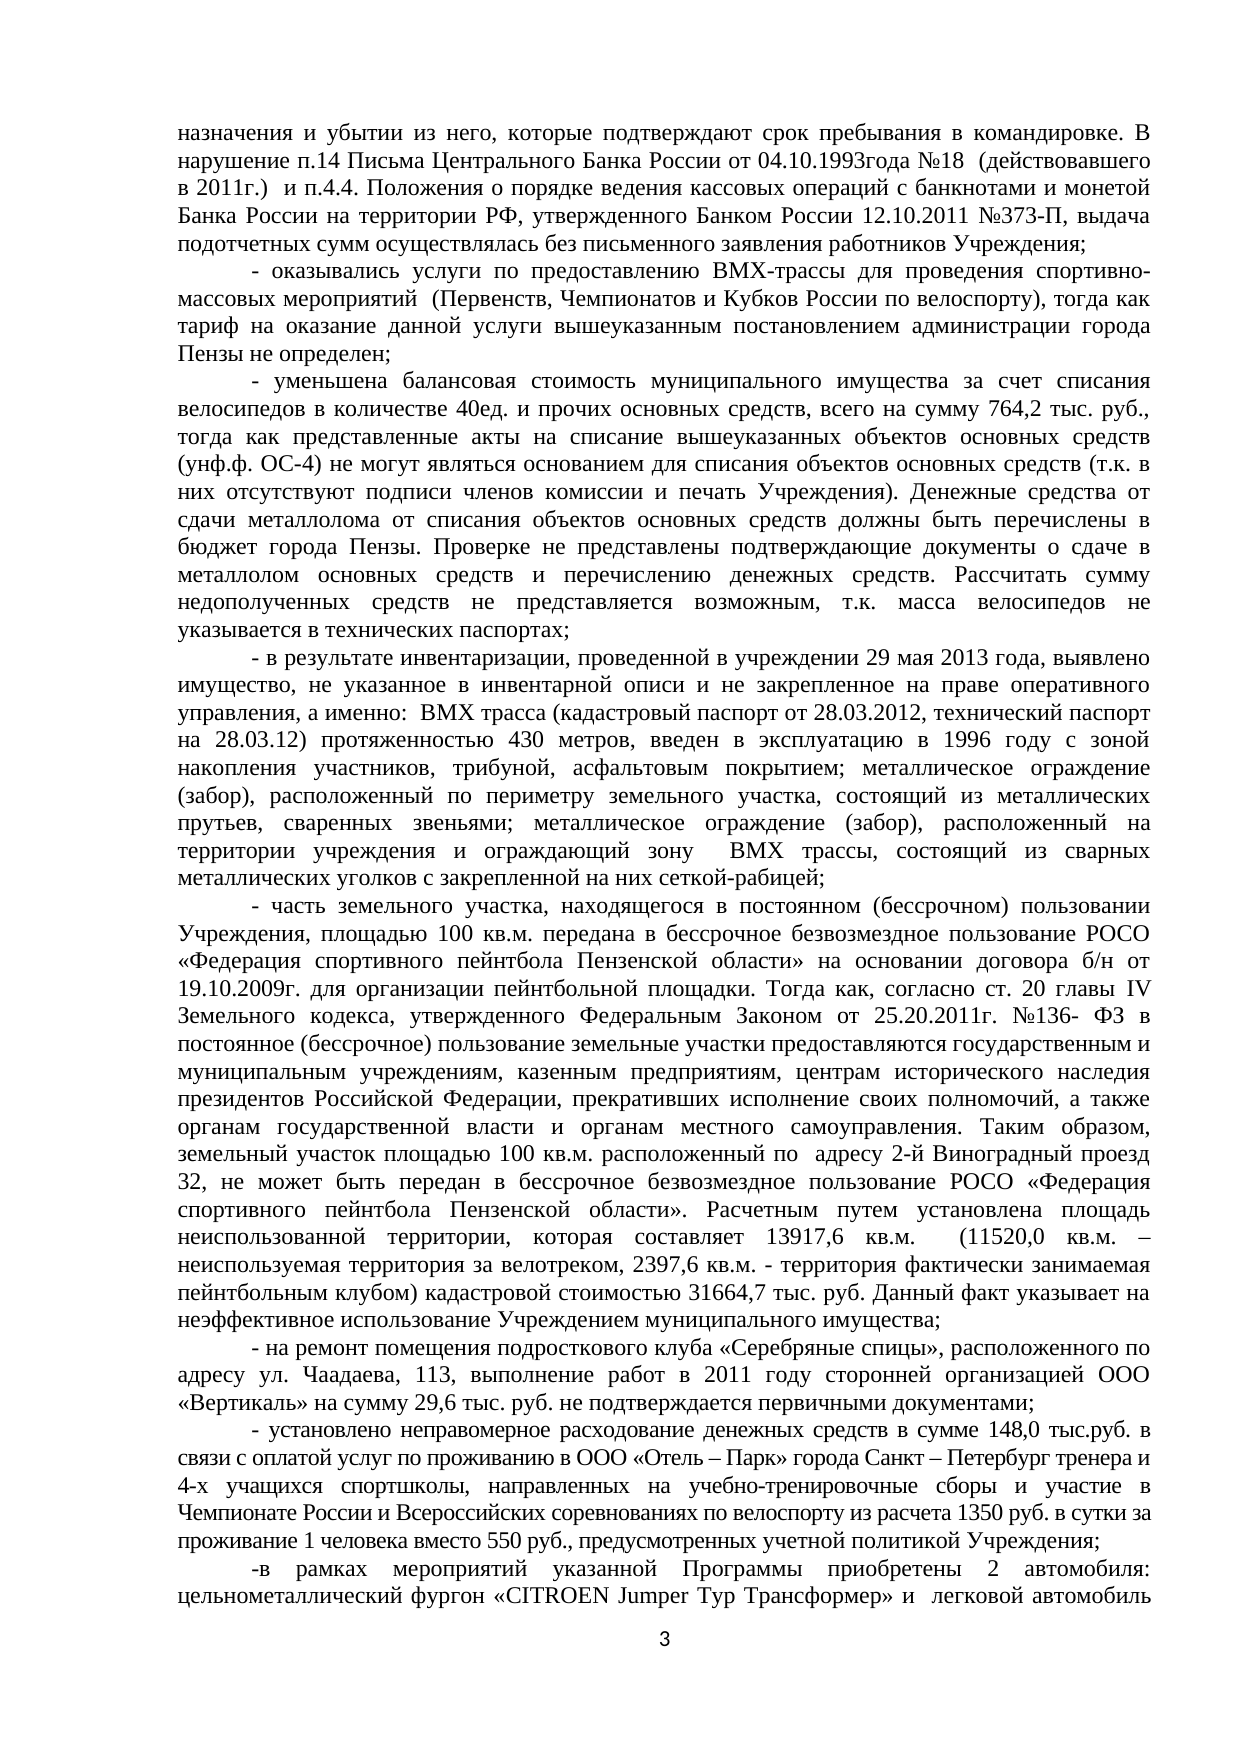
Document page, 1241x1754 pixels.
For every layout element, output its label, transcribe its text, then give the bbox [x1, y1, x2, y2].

text - в результате инвентаризации, проведенной в учреждении 29 мая 2013 года, выявлено имущество, не указанное в инвентарной описи и не закрепленное на праве оперативного управления, а именно: ВМХ трасса (кадастровый паспорт от 28.03.2012, технический паспорт на 28.03.12) протяженностью 430 метров, введен в эксплуатацию в 1996 году с зоной накопления участников, трибуной, асфальтовым покрытием; металлическое ограждение (забор), расположенный по периметру земельного участка, состоящий из металлических прутьев, сваренных звеньями; металлическое ограждение (забор), расположенный на территории учреждения и ограждающий зону ВМХ трассы, состоящий из сварных металлических уголков с закрепленной на них сеткой-рабицей; [177, 643, 1152, 891]
text - часть земельного участка, находящегося в постоянном (бессрочном) пользовании Учреждения, площадью 100 кв.м. передана в бессрочное безвозмездное пользование РОСО «Федерация спортивного пейнтбола Пензенской области» на основании договора б/н от 19.10.2009г. для организации пейнтбольной площадки. Тогда как, согласно ст. 20 главы IV Земельного кодекса, утвержденного Федеральным Законом от 25.20.2011г. №136- ФЗ в постоянное (бессрочное) пользование земельные участки предоставляются государственным и муниципальным учреждениям, казенным предприятиям, центрам исторического наследия президентов Российской Федерации, прекративших исполнение своих полномочий, а также органам государственной власти и органам местного самоуправления. Таким образом, земельный участок площадью 100 кв.м. расположенный по адресу 2-й Виноградный проезд 32, не может быть передан в бессрочное безвозмездное пользование РОСО «Федерация спортивного пейнтбола Пензенской области». Расчетным путем установлена площадь неиспользованной территории, которая составляет 13917,6 кв.м. (11520,0 кв.м. – неиспользуемая территория за велотреком, 2397,6 кв.м. - территория фактически занимаемая пейнтбольным клубом) кадастровой стоимостью 31664,7 тыс. руб. Данный факт указывает на неэффективное использование Учреждением муниципального имущества; [177, 891, 1152, 1333]
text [177, 1553, 1152, 1609]
text - уменьшена балансовая стоимость муниципального имущества за счет списания велосипедов в количестве 40ед. и прочих основных средств, всего на сумму 764,2 тыс. руб., тогда как представленные акты на списание вышеуказанных объектов основных средств (унф.ф. ОС-4) не могут являться основанием для списания объектов основных средств (т.к. в них отсутствуют подписи членов комиссии и печать Учреждения). Денежные средства от сдачи металлолома от списания объектов основных средств должны быть перечислены в бюджет города Пензы. Проверке не представлены подтверждающие документы о сдаче в металлолом основных средств и перечислению денежных средств. Рассчитать сумму недополученных средств не представляется возможным, т.к. масса велосипедов не указывается в технических паспортах; [177, 367, 1152, 643]
text - на ремонт помещения подросткового клуба «Серебряные спицы», расположенного по адресу ул. Чаадаева, 113, выполнение работ в 2011 году сторонней организацией ООО «Вертикаль» на сумму 29,6 тыс. руб. не подтверждается первичными документами; [177, 1333, 1152, 1416]
text - установлено неправомерное расходование денежных средств в сумме 148,0 тыс.руб. в связи с оплатой услуг по проживанию в ООО «Отель – Парк» города Санкт – Петербург тренера и 4-х учащихся спортшколы, направленных на учебно-тренировочные сборы и участие в Чемпионате России и Всероссийских соревнованиях по велоспорту из расчета 1350 руб. в сутки за проживание 1 человека вместо 550 руб., предусмотренных учетной политикой Учреждения; [177, 1416, 1152, 1553]
text - оказывались услуги по предоставлению ВМХ-трассы для проведения спортивно-массовых мероприятий (Первенств, Чемпионатов и Кубков России по велоспорту), тогда как тариф на оказание данной услуги вышеуказанным постановлением администрации города Пензы не определен; [177, 256, 1152, 367]
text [177, 118, 1152, 256]
